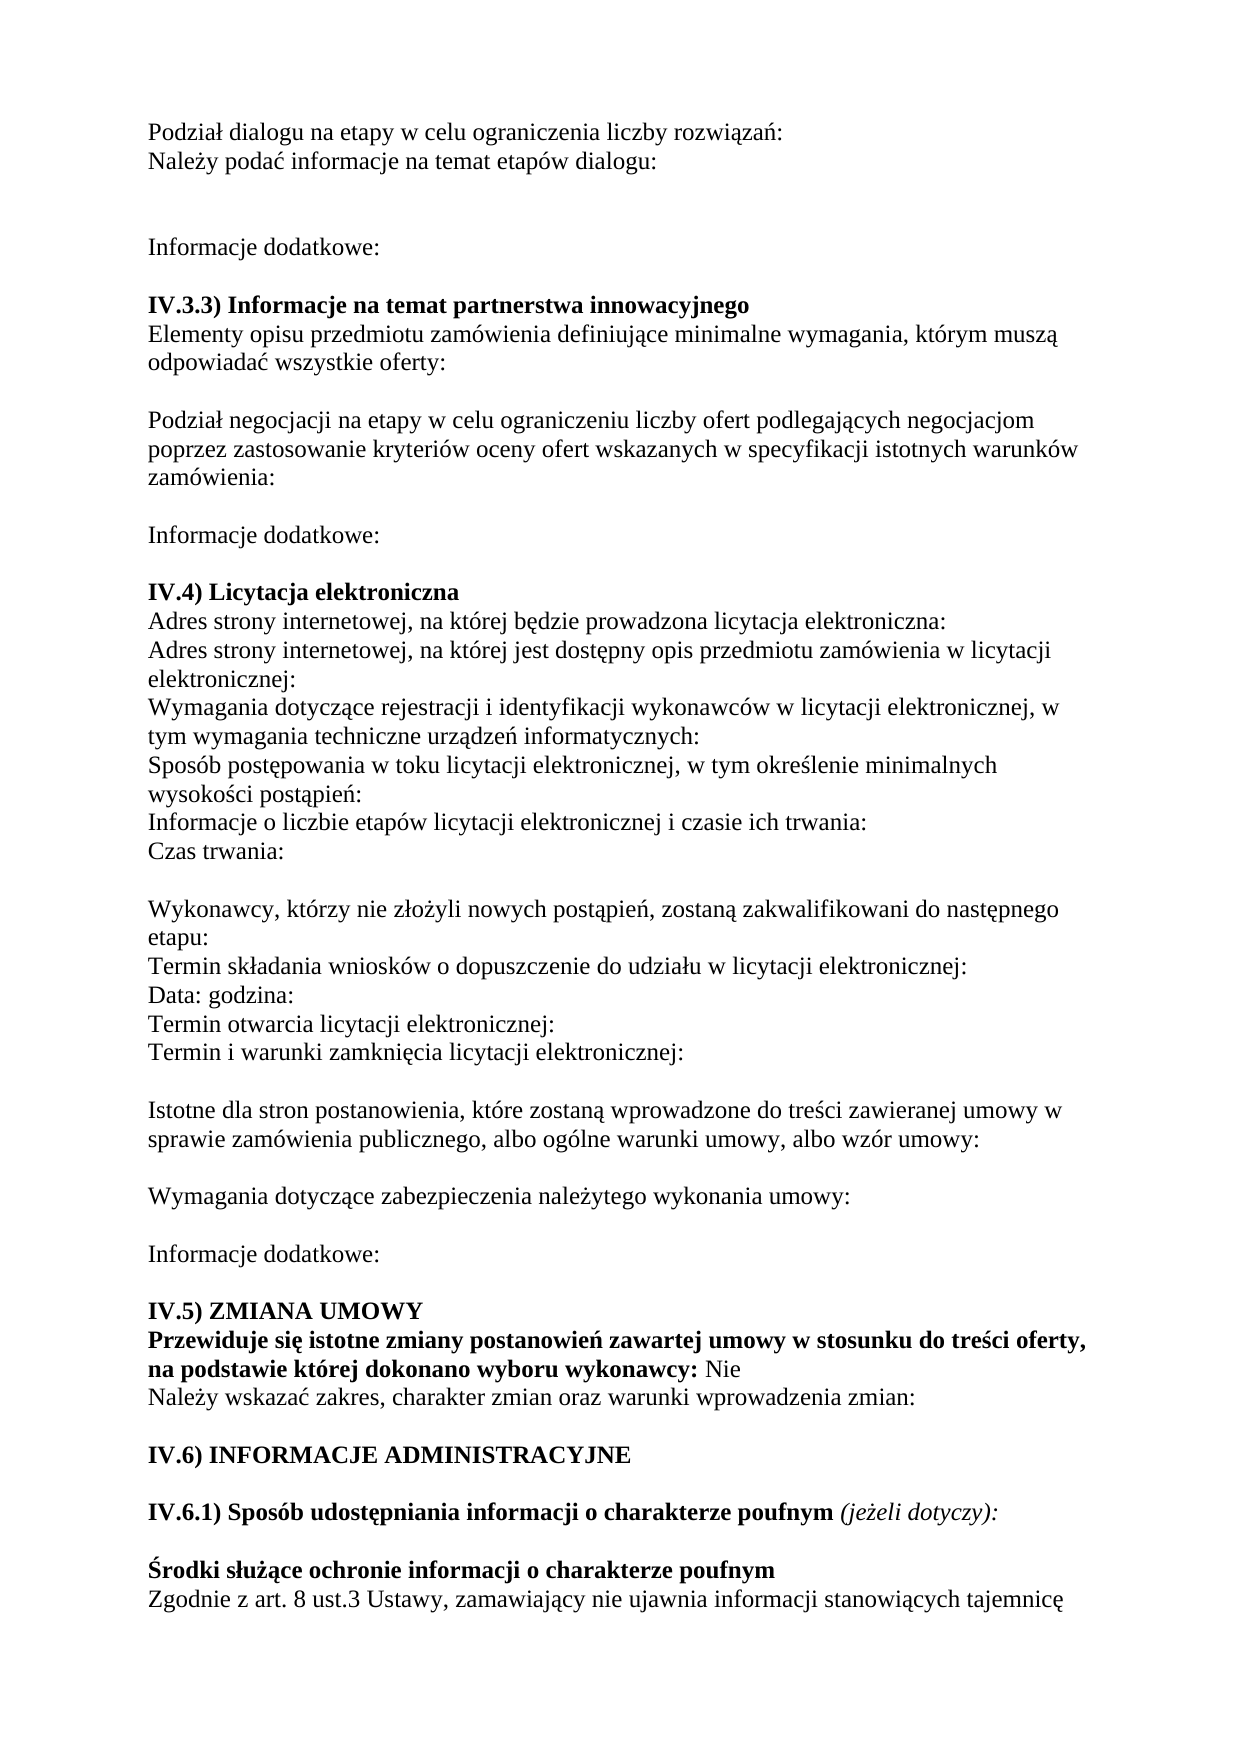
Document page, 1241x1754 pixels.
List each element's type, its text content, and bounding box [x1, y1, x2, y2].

text Wymagania dotyczące zabezpieczenia należytego wykonania umowy: [148, 1152, 1093, 1210]
text Adres strony internetowej, na której jest dostępny opis przedmiotu zamówienia w licytacji elektronicznej: [148, 635, 1093, 692]
text Czas trwania: Wykonawcy, którzy nie złożyli nowych postąpień, zostaną zakwalifikowani do następnego etapu: [148, 836, 1093, 951]
text Informacje o liczbie etapów licytacji elektronicznej i czasie ich trwania: [148, 807, 1093, 836]
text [148, 89, 1093, 635]
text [148, 1296, 1093, 1612]
text Wymagania dotyczące rejestracji i identyfikacji wykonawców w licytacji elektronicznej, w tym wymagania techniczne urządzeń informatycznych: [148, 692, 1093, 750]
text Termin składania wniosków o dopuszczenie do udziału w licytacji elektronicznej: Data: godzina: Termin otwarcia licytacji elektronicznej: [148, 951, 1093, 1037]
text Informacje dodatkowe: [148, 1210, 1093, 1267]
text Termin i warunki zamknięcia licytacji elektronicznej: [148, 1037, 1093, 1066]
text Istotne dla stron postanowienia, które zostaną wprowadzone do treści zawieranej umowy w sprawie zamówienia publicznego, albo ogólne warunki umowy, albo wzór umowy: [148, 1066, 1093, 1152]
text Sposób postępowania w toku licytacji elektronicznej, w tym określenie minimalnych wysokości postąpień: [148, 750, 1093, 807]
